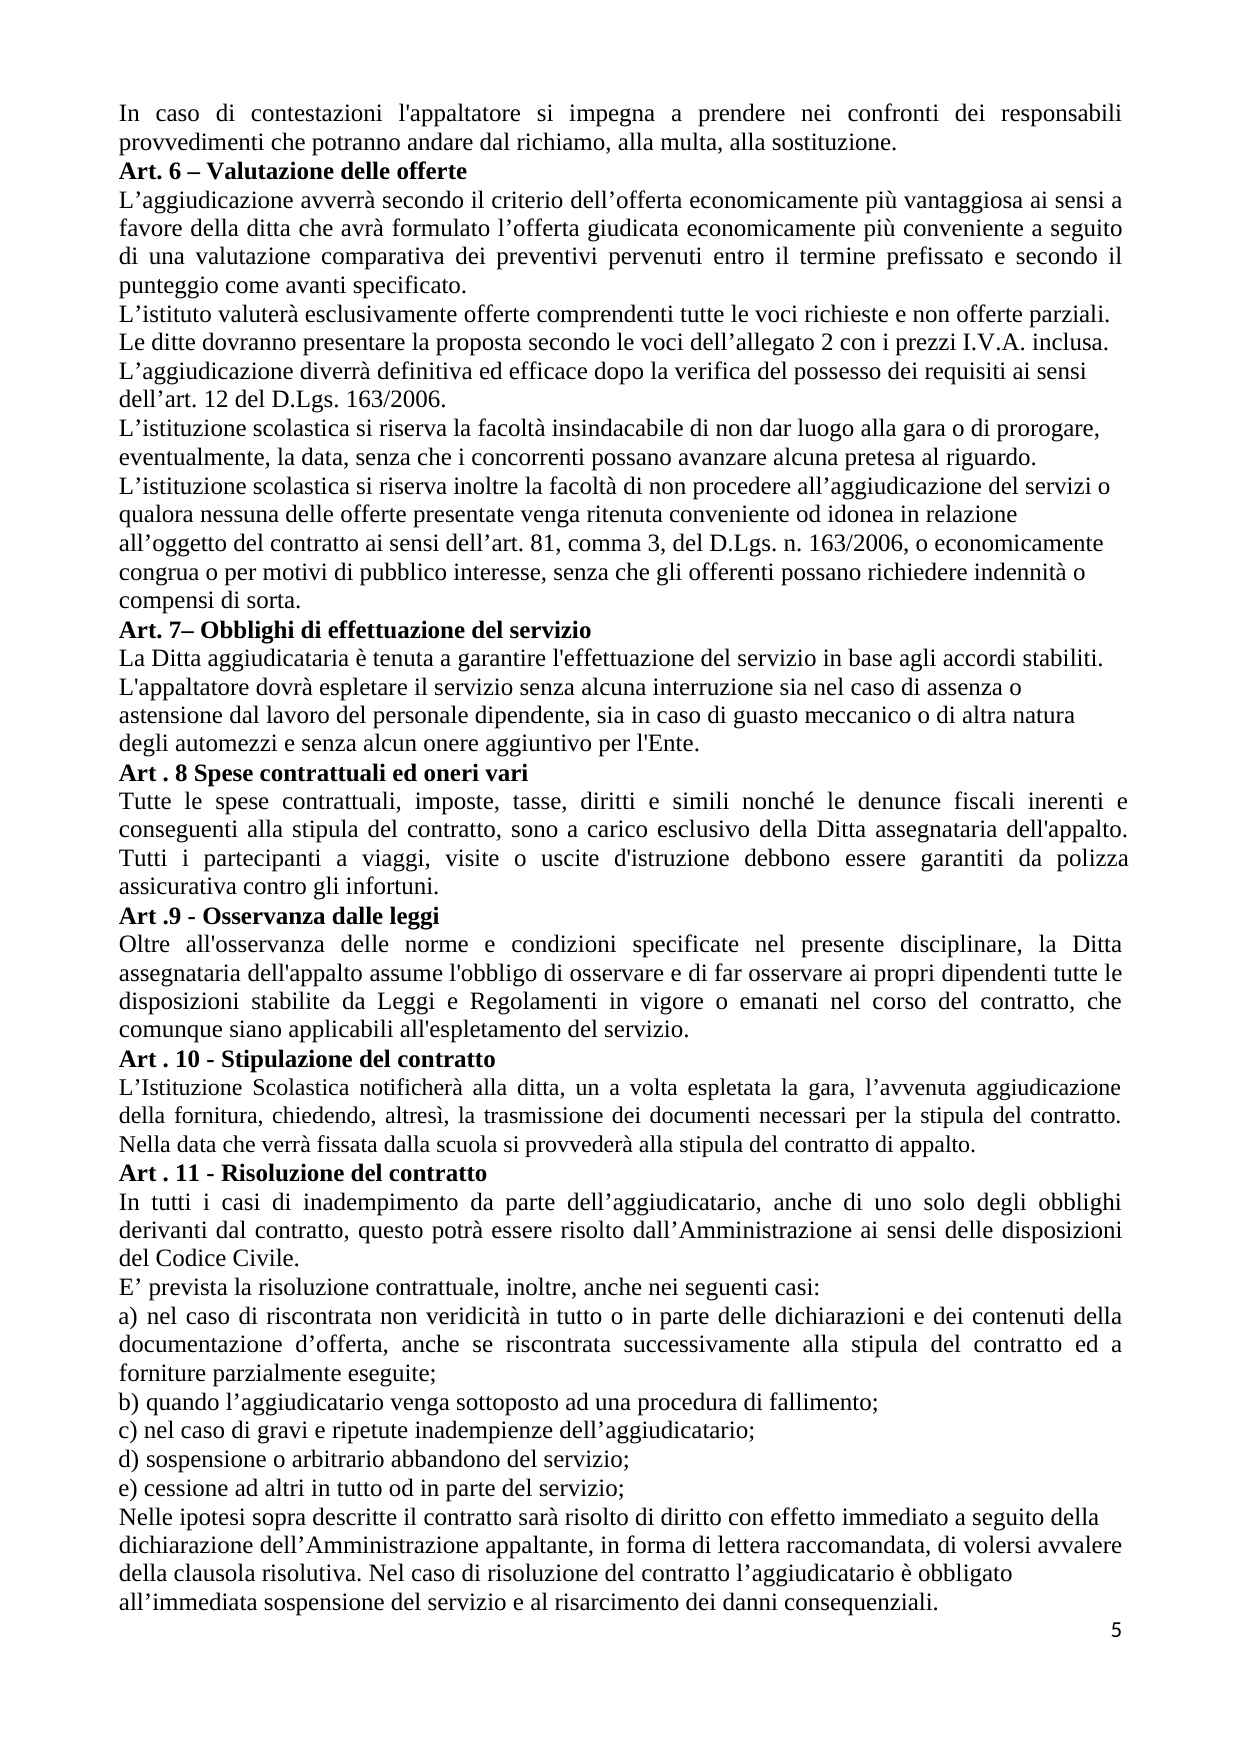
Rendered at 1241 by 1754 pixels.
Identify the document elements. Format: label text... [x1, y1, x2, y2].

text Nelle ipotesi sopra descritte il contratto sarà risolto di diritto con effetto immediato a seguito della dichiarazione dell’Amministrazione appaltante, in forma di lettera raccomandata, di volersi avvalere della clausola risolutiva. Nel caso di risoluzione del contratto l’aggiudicatario è obbligato all’immediata sospensione del servizio e al risarcimento dei danni consequenziali. [119, 1503, 1126, 1615]
text Art. 7– Obblighi di effettuazione del servizio [119, 615, 1130, 644]
text Oltre all'osservanza delle norme e condizioni specificate nel presente disciplinare, la Ditta assegnataria dell'appalto assume l'obbligo di osservare e di far osservare ai propri dipendenti tutte le disposizioni stabilite da Leggi e Regolamenti in vigore o emanati nel corso del contratto, che comunque siano applicabili all'espletamento del servizio. [119, 930, 1123, 1043]
text Art. 6 – Valutazione delle offerte [119, 156, 1130, 185]
text L’Istituzione Scolastica notificherà alla ditta, un a volta espletata la gara, l’avvenuta aggiudicazione della fornitura, chiedendo, altresì, la trasmissione dei documenti necessari per la stipula del contratto. Nella data che verrà fissata dalla scuola si provvederà alla stipula del contratto di appalto. [119, 1073, 1123, 1157]
text Art . 11 - Risoluzione del contratto [119, 1158, 1130, 1187]
text In caso di contestazioni l'appaltatore si impegna a prendere nei confronti dei responsabili provvedimenti che potranno andare dal richiamo, alla multa, alla sostituzione. [119, 99, 1123, 156]
text L’aggiudicazione avverrà secondo il criterio dell’offerta economicamente più vantaggiosa ai sensi a favore della ditta che avrà formulato l’offerta giudicata economicamente più conveniente a seguito di una valutazione comparativa dei preventivi pervenuti entro il termine prefissato e secondo il punteggio come avanti specificato. [119, 186, 1123, 298]
list cessione ad altri in tutto od in parte del servizio; [118, 1473, 1130, 1502]
text E’ prevista la risoluzione contrattuale, inoltre, anche nei seguenti casi: [119, 1272, 1130, 1301]
text L’istituzione scolastica si riserva la facoltà insindacabile di non dar luogo alla gara o di prorogare, eventualmente, la data, senza che i concorrenti possano avanzare alcuna pretesa al riguardo. L’istituzione scolastica si riserva inoltre la facoltà di non procedere all’aggiudicazione del servizi o qualora nessuna delle offerte presentate venga ritenuta conveniente od idonea in relazione all’oggetto del contratto ai sensi dell’art. 81, comma 3, del D.Lgs. n. 163/2006, o economicamente congrua o per motivi di pubblico interesse, senza che gli offerenti possano richiedere indennità o compensi di sorta. [119, 414, 1123, 614]
text 5 [1110, 1615, 1130, 1643]
text Art .9 - Osservanza dalle leggi [119, 901, 1130, 929]
text La Ditta aggiudicataria è tenuta a garantire l'effettuazione del servizio in base agli accordi stabiliti. L'appaltatore dovrà espletare il servizio senza alcuna interruzione sia nel caso di assenza o astensione dal lavoro del personale dipendente, sia in caso di guasto meccanico o di altra natura degli automezzi e senza alcun onere aggiuntivo per l'Ente. [119, 644, 1123, 757]
list quando l’aggiudicatario venga sottoposto ad una procedura di fallimento; [118, 1387, 1130, 1415]
text In tutti i casi di inadempimento da parte dell’aggiudicatario, anche di uno solo degli obblighi derivanti dal contratto, questo potrà essere risolto dall’Amministrazione ai sensi delle disposizioni del Codice Civile. [119, 1188, 1123, 1272]
text Art . 10 - Stipulazione del contratto [119, 1044, 1130, 1072]
text Art . 8 Spese contrattuali ed oneri vari [119, 758, 1130, 786]
text Tutte le spese contrattuali, imposte, tasse, diritti e simili nonché le denunce fiscali inerenti e conseguenti alla stipula del contratto, sono a carico esclusivo della Ditta assegnataria dell'appalto. Tutti i partecipanti a viaggi, visite o uscite d'istruzione debbono essere garantiti da polizza assicurativa contro gli infortuni. [119, 787, 1130, 900]
list nel caso di riscontrata non veridicità in tutto o in parte delle dichiarazioni e dei contenuti della documentazione d’offerta, anche se riscontrata successivamente alla stipula del contratto ed a forniture parzialmente eseguite; [118, 1302, 1123, 1387]
text L’istituto valuterà esclusivamente offerte comprendenti tutte le voci richieste e non offerte parziali. Le ditte dovranno presentare la proposta secondo le voci dell’allegato 2 con i prezzi I.V.A. inclusa. L’aggiudicazione diverrà definitiva ed efficace dopo la verifica del possesso dei requisiti ai sensi dell’art. 12 del D.Lgs. 163/2006. [119, 300, 1123, 413]
list sospensione o arbitrario abbandono del servizio; [118, 1444, 1130, 1473]
list nel caso di gravi e ripetute inadempienze dell’aggiudicatario; [118, 1415, 1130, 1444]
